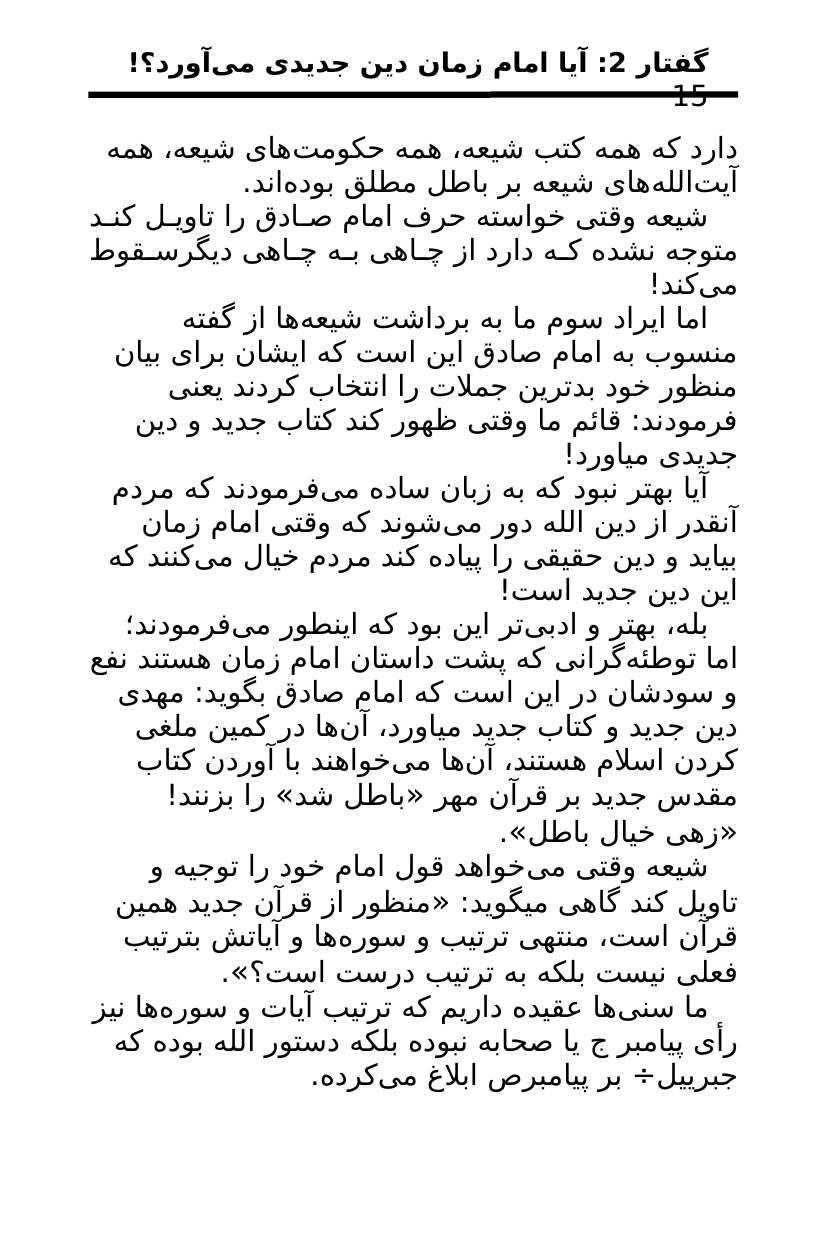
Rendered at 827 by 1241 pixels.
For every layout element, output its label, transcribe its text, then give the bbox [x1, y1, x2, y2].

text بله، بهتر و ادبی‌تر این بود که اینطور می‌فرمودند؛ اما توطئه‌گرانی که پشت داستان امام زمان هستند نفع و سودشان در این است که امام صادق بگوید: مهدی دین جدید و کتاب جدید میاورد، آن‌ها در کمین ملغی کردن اسلام هستند، آن‌ها می‌خواهند با آوردن کتاب مقدس جدید بر قرآن مهر «باطل شد» را بزنند! «زهی خیال باطل». [89, 607, 738, 849]
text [89, 132, 738, 199]
text آیا بهتر نبود که به زبان ساده می‌فرمودند که مردم آنقدر از دین الله دور می‌شوند که وقتی امام زمان بیاید و دین حقیقی را پیاده کند مردم خیال می‌کنند که این دین جدید است! [89, 471, 738, 607]
text اما ایراد سوم ما به برداشت شیعه‌ها از گفته منسوب به امام صادق این است که ایشان برای بیان منظور خود بدترین جملات را انتخاب کردند یعنی فرمودند: قائم ما وقتی ظهور کند کتاب جدید و دین جدیدی میاورد! [89, 301, 738, 471]
text ما سنی‌ها عقیده داریم که ترتیب آیات و سوره‌ها نیز رأی پیامبر ج یا صحابه نبوده بلکه دستور الله بوده که جبرییل÷ بر پیامبرص ابلاغ می‌کرده. [89, 990, 738, 1092]
text شیعه وقتی می‌خواهد قول امام خود را توجیه و تاویل کند گاهی میگوید: «منظور از قرآن جدید همین قرآن است، منتهی ترتیب و سوره‌ها و آیاتش بترتیب فعلی نیست بلکه به ترتیب درست است؟». [89, 849, 738, 990]
text شیعه وقتی خواسته حرف امام صادق را تاویل کند متوجه نشده که دارد از چاهی به چاهی دیگرسقوط می‌کند! [89, 199, 738, 301]
